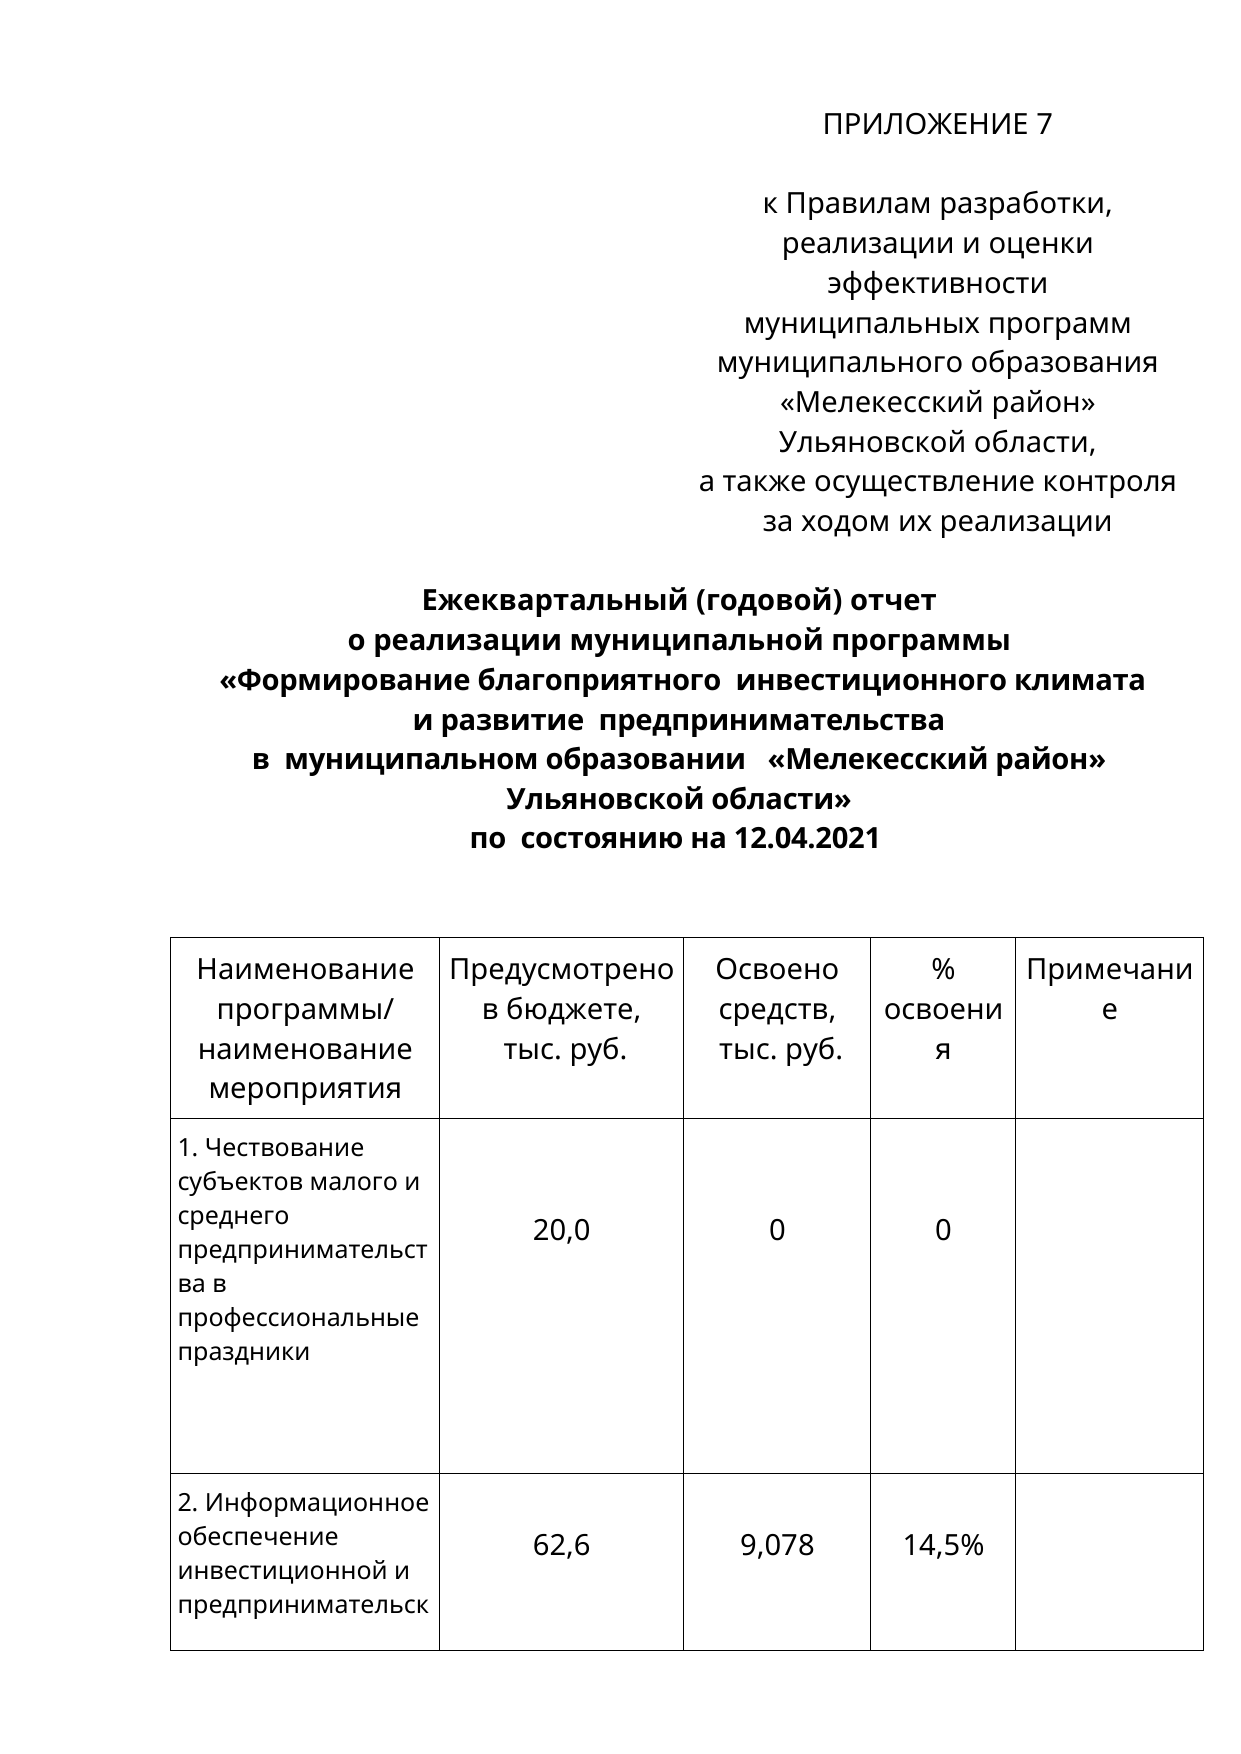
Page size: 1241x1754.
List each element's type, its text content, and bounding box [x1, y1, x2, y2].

table_cell 0 [684, 1119, 870, 1473]
text муниципальных программ [694, 302, 1181, 342]
text Ульяновской области, [694, 421, 1181, 461]
table_header Освоено средств, тыс. руб. [684, 938, 870, 1118]
text о реализации муниципальной программы [177, 619, 1181, 659]
table_cell 1. Чествование субъектов малого и среднего предпринимательства в профессиональные праздники [171, 1119, 439, 1473]
table_header % освоения [871, 938, 1015, 1118]
text ПРИЛОЖЕНИЕ 7 [694, 103, 1181, 143]
table_cell 9,078 [684, 1474, 870, 1649]
table_cell [1016, 1119, 1203, 1473]
table_cell [1016, 1474, 1203, 1649]
table_header Предусмотрено в бюджете, тыс. руб. [440, 938, 683, 1118]
text за ходом их реализации [694, 500, 1181, 540]
text Ежеквартальный (годовой) отчет [177, 580, 1181, 619]
table_header Примечание [1016, 938, 1203, 1118]
text муниципального образования [694, 342, 1181, 381]
text по состоянию на 12.04.2021 [177, 818, 1173, 857]
table_cell 14,5% [871, 1474, 1015, 1649]
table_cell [171, 1474, 439, 1649]
text реализации и оценки эффективности [694, 222, 1181, 302]
table_cell 62,6 [440, 1474, 683, 1649]
text «Формирование благоприятного инвестиционного климата [177, 659, 1173, 699]
table_header Наименование программы/ наименование мероприятия [171, 938, 439, 1118]
text к Правилам разработки, [694, 183, 1181, 222]
table_cell 0 [871, 1119, 1015, 1473]
text а также осуществление контроля [694, 461, 1181, 500]
table_cell 20,0 [440, 1119, 683, 1473]
text «Мелекесский район» [694, 381, 1181, 421]
text и развитие предпринимательства [177, 699, 1173, 738]
text Ульяновской области» [177, 778, 1173, 818]
text в муниципальном образовании «Мелекесский район» [177, 738, 1173, 778]
